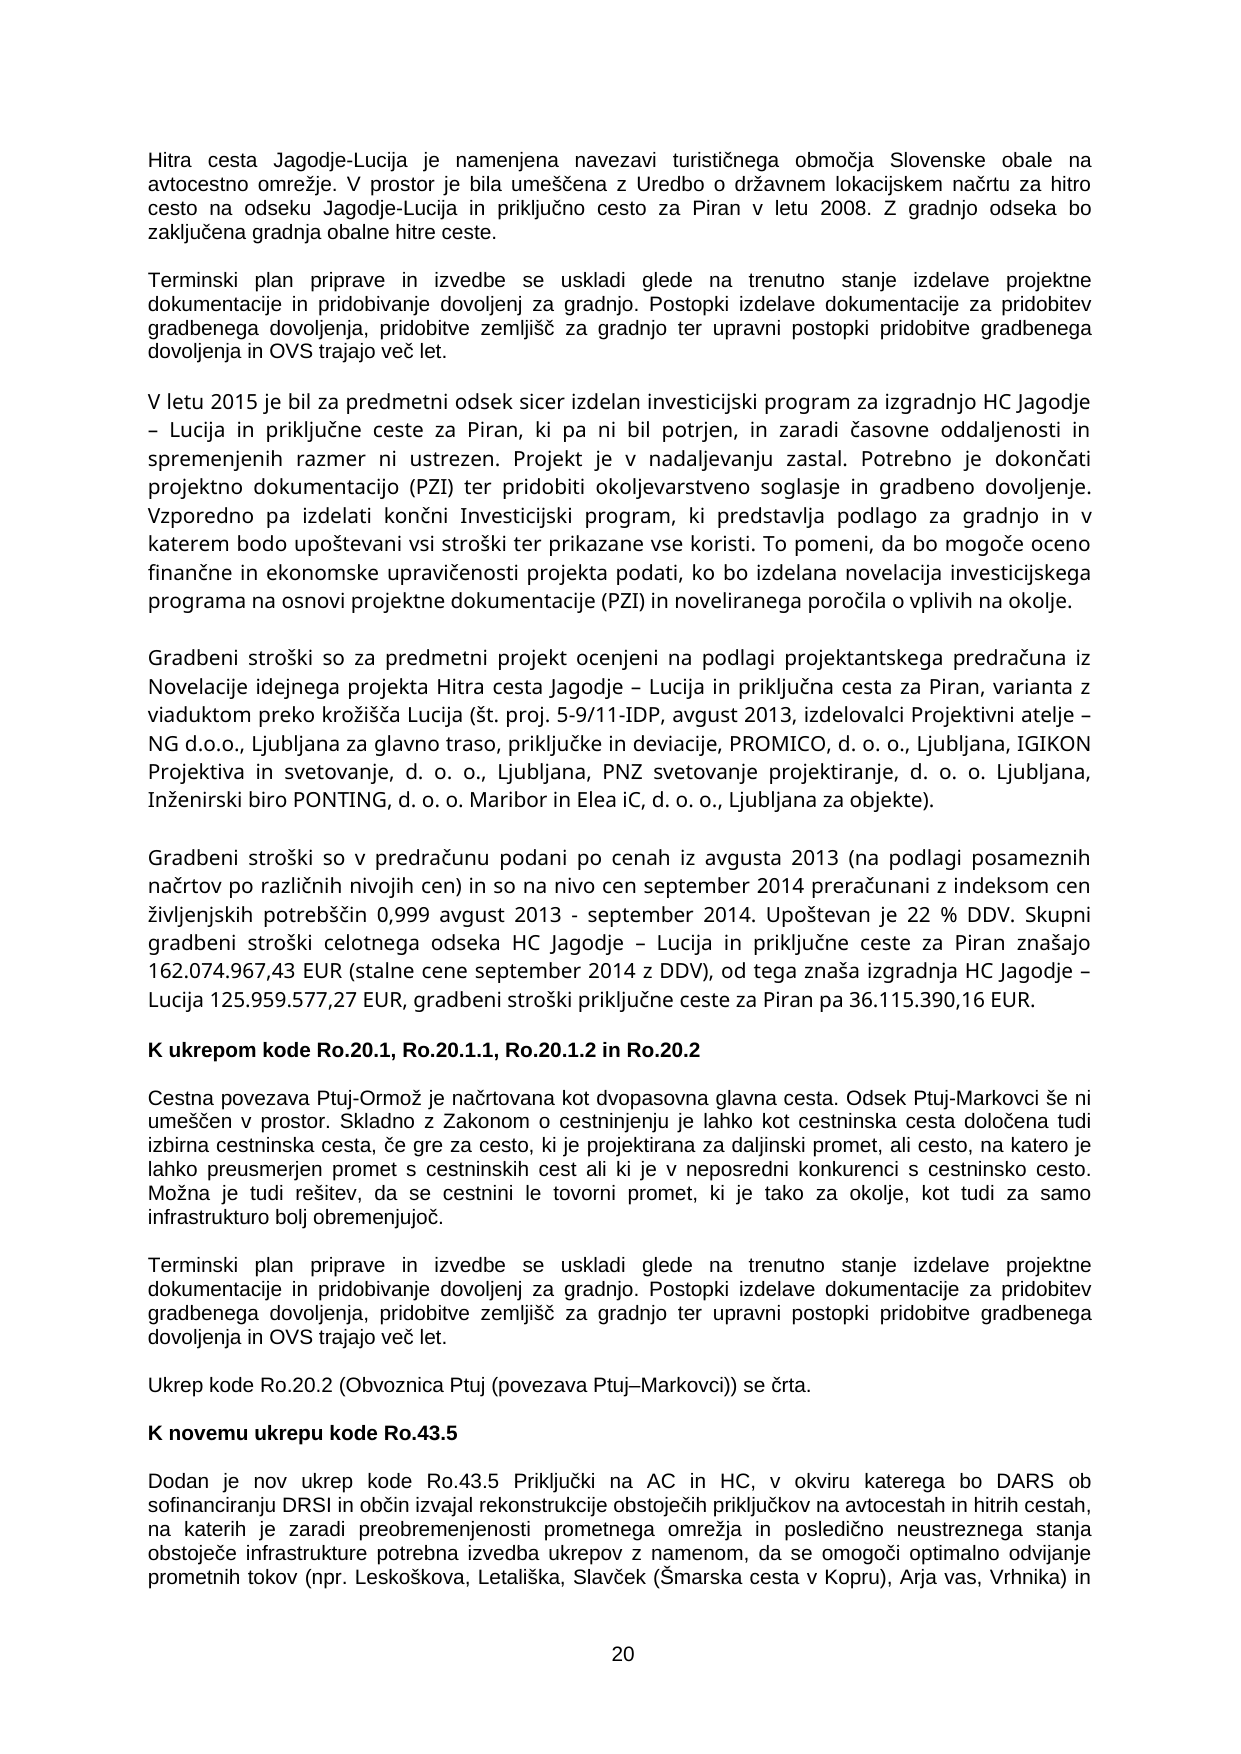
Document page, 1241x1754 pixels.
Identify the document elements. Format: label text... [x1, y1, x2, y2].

text Terminski plan priprave in izvedbe se uskladi glede na trenutno stanje izdelave projektne dokumentacije in pridobivanje dovoljenj za gradnjo. Postopki izdelave dokumentacije za pridobitev gradbenega dovoljenja, pridobitve zemljišč za gradnjo ter upravni postopki pridobitve gradbenega dovoljenja in OVS trajajo več let. [148, 1253, 1093, 1349]
text Gradbeni stroški so v predračunu podani po cenah iz avgusta 2013 (na podlagi posameznih načrtov po različnih nivojih cen) in so na nivo cen september 2014 preračunani z indeksom cen življenjskih potrebščin 0,999 avgust 2013 - september 2014. Upoštevan je 22 % DDV. Skupni gradbeni stroški celotnega odseka HC Jagodje – Lucija in priključne ceste za Piran znašajo 162.074.967,43 EUR (stalne cene september 2014 z DDV), od tega znaša izgradnja HC Jagodje – Lucija 125.959.577,27 EUR, gradbeni stroški priključne ceste za Piran pa 36.115.390,16 EUR. [148, 843, 1093, 1013]
text Cestna povezava Ptuj-Ormož je načrtovana kot dvopasovna glavna cesta. Odsek Ptuj-Markovci še ni umeščen v prostor. Skladno z Zakonom o cestninjenju je lahko kot cestninska cesta določena tudi izbirna cestninska cesta, če gre za cesto, ki je projektirana za daljinski promet, ali cesto, na katero je lahko preusmerjen promet s cestninskih cest ali ki je v neposredni konkurenci s cestninsko cesto. Možna je tudi rešitev, da se cestnini le tovorni promet, ki je tako za okolje, kot tudi za samo infrastrukturo bolj obremenjujoč. [148, 1085, 1093, 1229]
text K ukrepom kode Ro.20.1, Ro.20.1.1, Ro.20.1.2 in Ro.20.2 [148, 1037, 1093, 1061]
text Ukrep kode Ro.20.2 (Obvoznica Ptuj (povezava Ptuj–Markovci)) se črta. [148, 1373, 1093, 1397]
text V letu 2015 je bil za predmetni odsek sicer izdelan investicijski program za izgradnjo HC Jagodje – Lucija in priključne ceste za Piran, ki pa ni bil potrjen, in zaradi časovne oddaljenosti in spremenjenih razmer ni ustrezen. Projekt je v nadaljevanju zastal. Potrebno je dokončati projektno dokumentacijo (PZI) ter pridobiti okoljevarstveno soglasje in gradbeno dovoljenje. Vzporedno pa izdelati končni Investicijski program, ki predstavlja podlago za gradnjo in v katerem bodo upoštevani vsi stroški ter prikazane vse koristi. To pomeni, da bo mogoče oceno finančne in ekonomske upravičenosti projekta podati, ko bo izdelana novelacija investicijskega programa na osnovi projektne dokumentacije (PZI) in noveliranega poročila o vplivih na okolje. [148, 387, 1093, 615]
text Hitra cesta Jagodje-Lucija je namenjena navezavi turističnega območja Slovenske obale na avtocestno omrežje. V prostor je bila umeščena z Uredbo o državnem lokacijskem načrtu za hitro cesto na odseku Jagodje-Lucija in priključno cesto za Piran v letu 2008. Z gradnjo odseka bo zaključena gradnja obalne hitre ceste. [148, 148, 1093, 243]
text Terminski plan priprave in izvedbe se uskladi glede na trenutno stanje izdelave projektne dokumentacije in pridobivanje dovoljenj za gradnjo. Postopki izdelave dokumentacije za pridobitev gradbenega dovoljenja, pridobitve zemljišč za gradnjo ter upravni postopki pridobitve gradbenega dovoljenja in OVS trajajo več let. [148, 267, 1093, 363]
text K novemu ukrepu kode Ro.43.5 [148, 1421, 1093, 1445]
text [148, 1469, 1093, 1588]
text Gradbeni stroški so za predmetni projekt ocenjeni na podlagi projektantskega predračuna iz Novelacije idejnega projekta Hitra cesta Jagodje – Lucija in priključna cesta za Piran, varianta z viaduktom preko krožišča Lucija (št. proj. 5-9/11-IDP, avgust 2013, izdelovalci Projektivni atelje – NG d.o.o., Ljubljana za glavno traso, priključke in deviacije, PROMICO, d. o. o., Ljubljana, IGIKON Projektiva in svetovanje, d. o. o., Ljubljana, PNZ svetovanje projektiranje, d. o. o. Ljubljana, Inženirski biro PONTING, d. o. o. Maribor in Elea iC, d. o. o., Ljubljana za objekte). [148, 643, 1093, 814]
